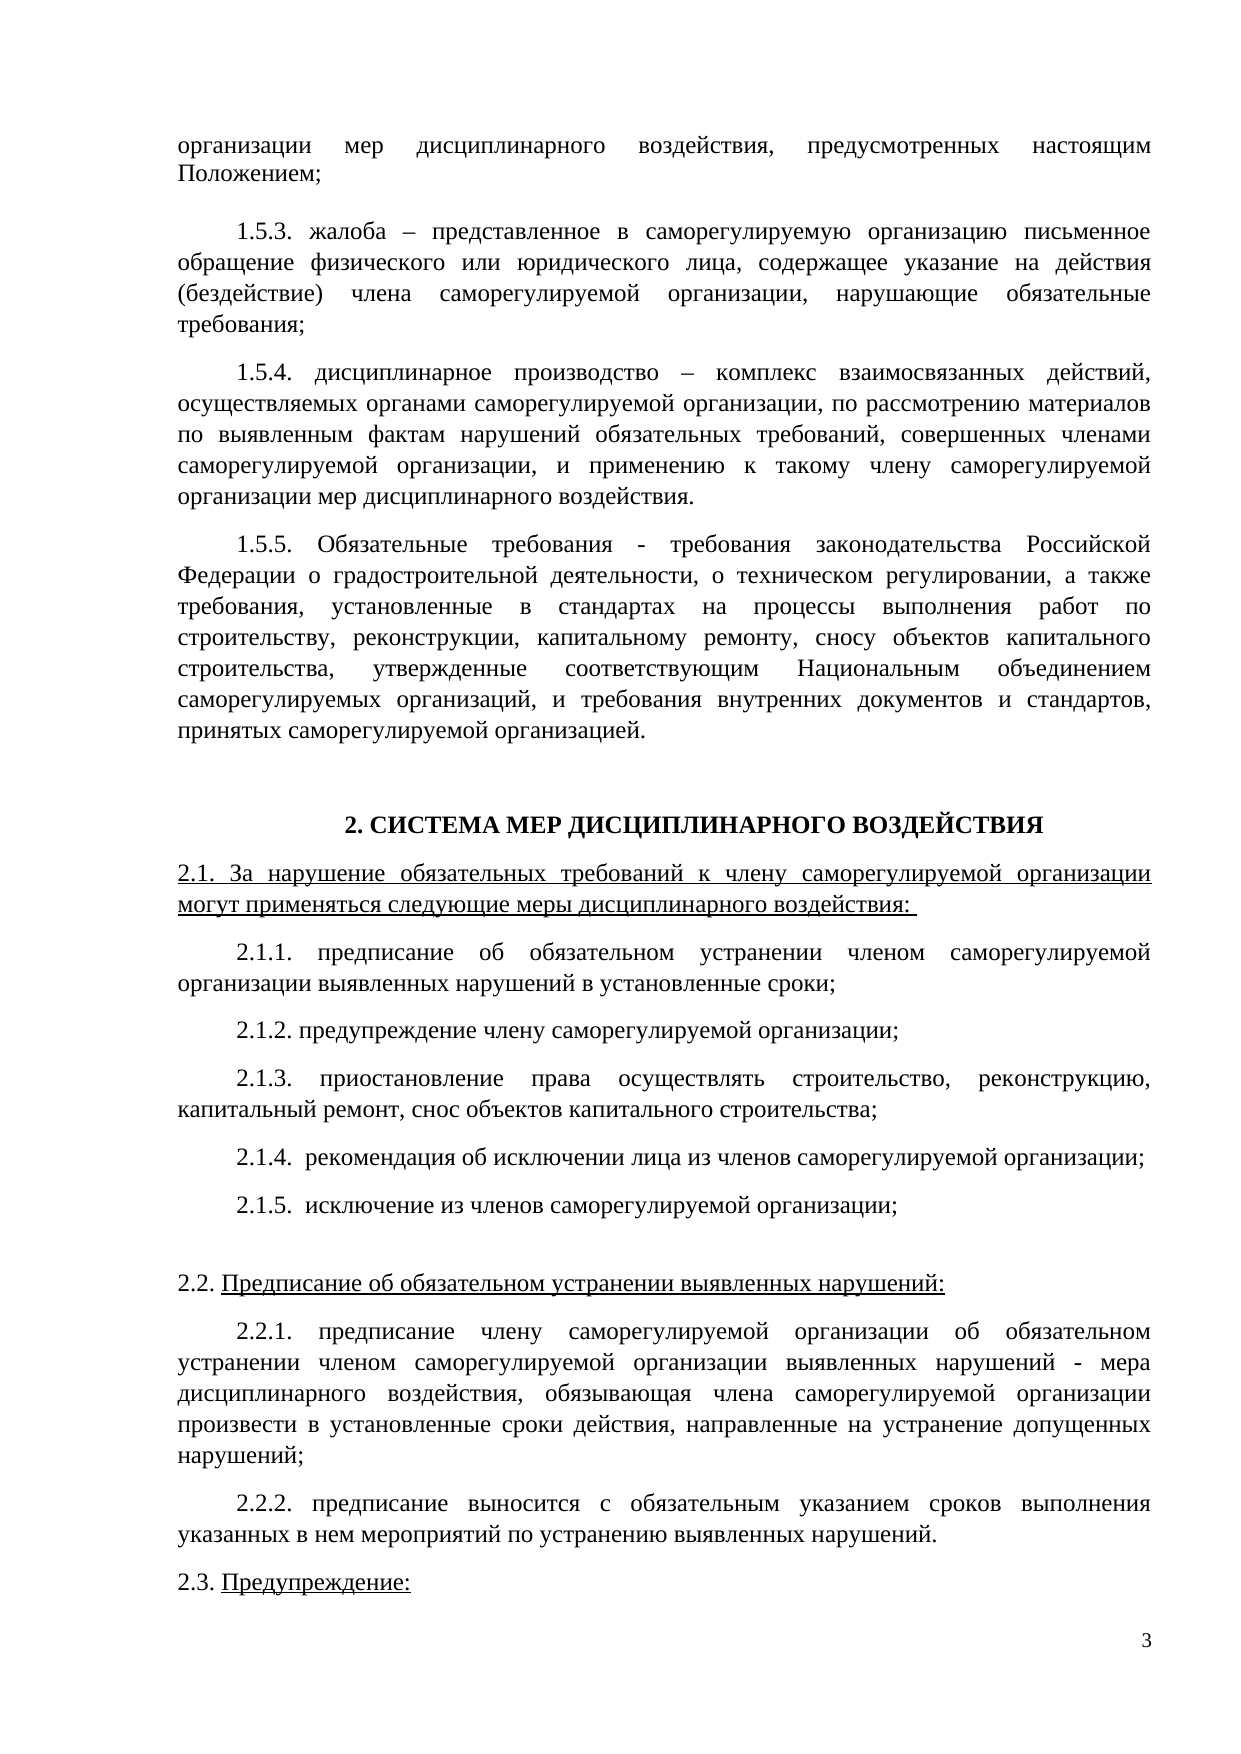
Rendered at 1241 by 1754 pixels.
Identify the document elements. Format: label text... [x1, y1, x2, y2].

text 2.2.1. предписание члену саморегулируемой организации об обязательном устранении членом саморегулируемой организации выявленных нарушений - мера дисциплинарного воздействия, обязывающая члена саморегулируемой организации произвести в установленные сроки действия, направленные на устранение допущенных нарушений; [177, 1316, 1152, 1469]
text 2.1.5. исключение из членов саморегулируемой организации; [177, 1190, 1152, 1218]
text 1.5.4. дисциплинарное производство – комплекс взаимосвязанных действий, осуществляемых органами саморегулируемой организации, по рассмотрению материалов по выявленным фактам нарушений обязательных требований, совершенных членами саморегулируемой организации, и применению к такому члену саморегулируемой организации мер дисциплинарного воздействия. [177, 357, 1152, 510]
text 2.2.2. предписание выносится с обязательным указанием сроков выполнения указанных в нем мероприятий по устранению выявленных нарушений. [177, 1488, 1152, 1548]
text 2.1. За нарушение обязательных требований к члену саморегулируемой организации могут применяться следующие меры дисциплинарного воздействия: [177, 884, 1152, 918]
text 2.1.1. предписание об обязательном устранении членом саморегулируемой организации выявленных нарушений в установленные сроки; [177, 937, 1152, 997]
text 1.5.5. Обязательные требования - требования законодательства Российской Федерации о градостроительной деятельности, о техническом регулировании, а также требования, установленные в стандартах на процессы выполнения работ по строительству, реконструкции, капитальному ремонту, сносу объектов капитального строительства, утвержденные соответствующим Национальным объединением саморегулируемых организаций, и требования внутренних документов и стандартов, принятых саморегулируемой организацией. [177, 529, 1152, 744]
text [177, 130, 1152, 187]
text 2.2. Предписание об обязательном устранении выявленных нарушений: [177, 1237, 1152, 1297]
text 1.5.3. жалоба – представленное в саморегулируемую организацию письменное обращение физического или юридического лица, содержащее указание на действия (бездействие) члена саморегулируемой организации, нарушающие обязательные требования; [177, 216, 1152, 338]
text 2.1. За нарушение обязательных требований к члену саморегулируемой организации могут применяться следующие меры дисциплинарного воздействия: [177, 858, 1152, 883]
text 2.1.2. предупреждение члену саморегулируемой организации; [177, 1016, 1152, 1044]
text 2.1.3. приостановление права осуществлять строительство, реконструкцию, капитальный ремонт, снос объектов капитального строительства; [177, 1063, 1152, 1123]
text 2.3. Предупреждение: [177, 1567, 1152, 1596]
text 2. СИСТЕМА МЕР ДИСЦИПЛИНАРНОГО ВОЗДЕЙСТВИЯ [177, 810, 1152, 839]
text 2.1.4. рекомендация об исключении лица из членов саморегулируемой организации; [177, 1142, 1152, 1171]
